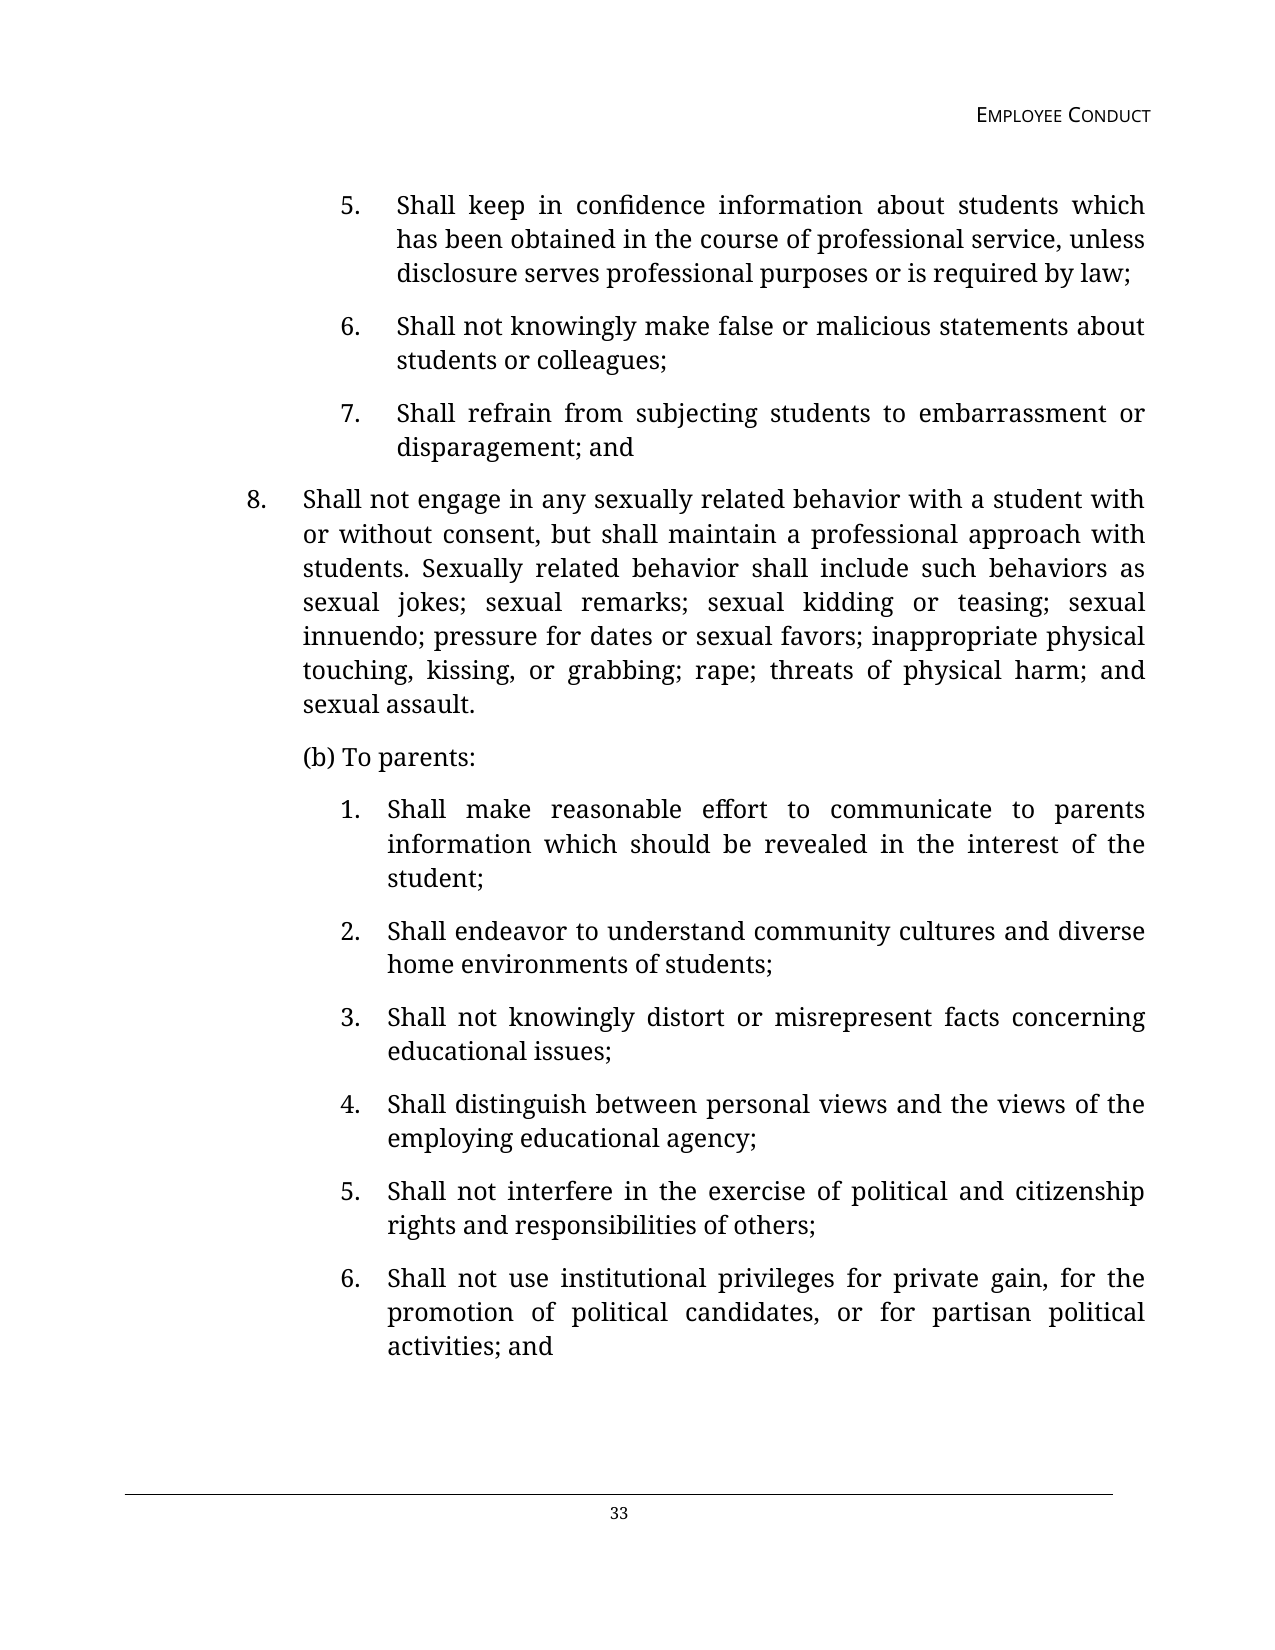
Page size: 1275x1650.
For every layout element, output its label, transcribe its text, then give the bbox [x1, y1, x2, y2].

list Shall not use institutional privileges for private gain, for the promotion of political candidates, or for partisan political activities; and [340, 1261, 1146, 1363]
list Shall not knowingly make false or malicious statements about students or colleagues; [340, 308, 1146, 377]
list Shall distinguish between personal views and the views of the employing educational agency; [340, 1087, 1146, 1155]
list Shall endeavor to understand community cultures and diverse home environments of students; [340, 913, 1146, 981]
list Shall refrain from subjecting students to embarrassment or disparagement; and [340, 395, 1146, 463]
list Shall not engage in any sexually related behavior with a student with or without consent, but shall maintain a professional approach with students. Sexually related behavior shall include such behaviors as sexual jokes; sexual remarks; sexual kidding or teasing; sexual innuendo; pressure for dates or sexual favors; inappropriate physical touching, kissing, or grabbing; rape; threats of physical harm; and sexual assault. [246, 482, 1146, 721]
list Shall not interfere in the exercise of political and citizenship rights and responsibilities of others; [340, 1174, 1146, 1242]
list Shall keep in confidence information about students which has been obtained in the course of professional service, unless disclosure serves professional purposes or is required by law; [340, 187, 1146, 290]
list Shall make reasonable effort to communicate to parents information which should be revealed in the interest of the student; [340, 792, 1146, 894]
list Shall not knowingly distort or misrepresent facts concerning educational issues; [340, 1000, 1146, 1068]
text (b) To parents: [303, 739, 1146, 773]
